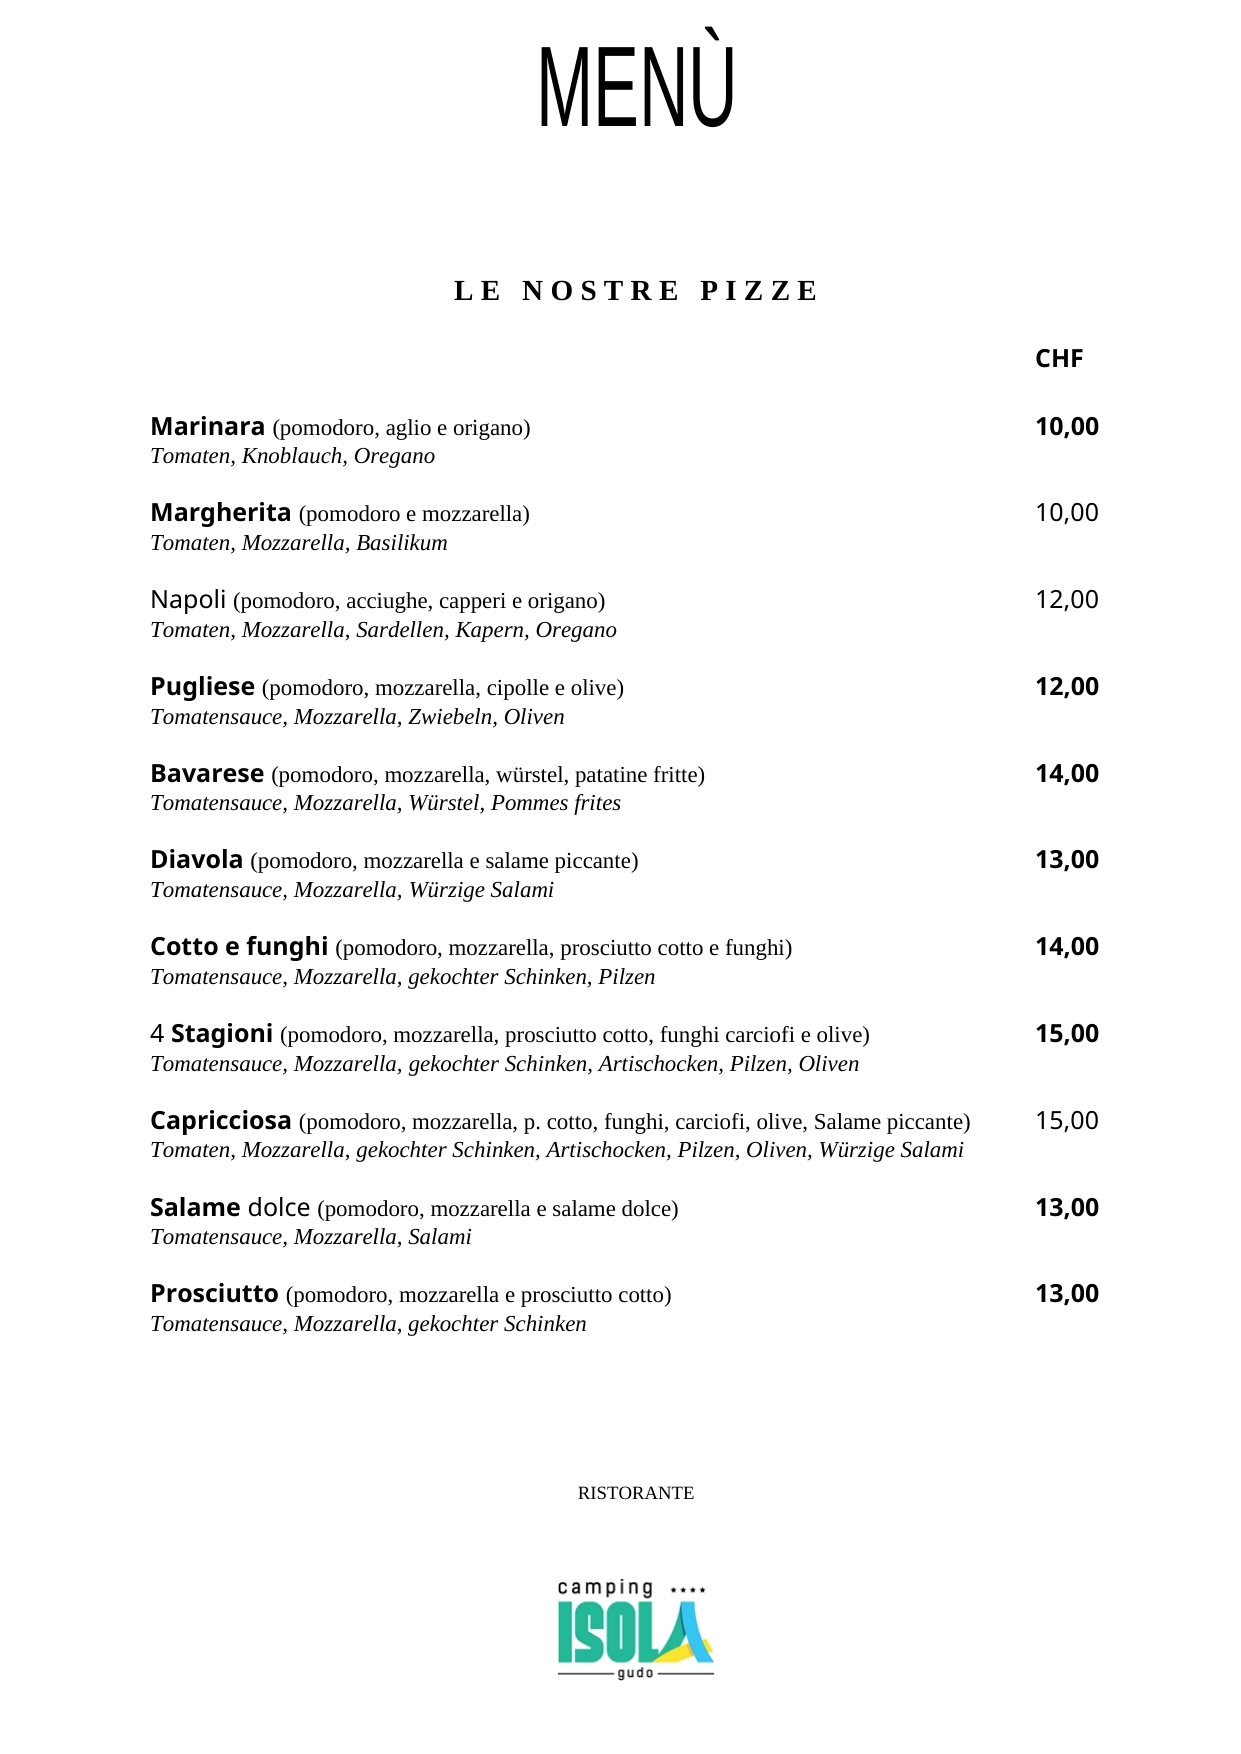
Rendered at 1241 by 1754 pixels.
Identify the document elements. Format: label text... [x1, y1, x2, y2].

text Tomatensauce, Mozzarella, gekochter Schinken [150, 1310, 1122, 1336]
text 4 Stagioni (pomodoro, mozzarella, prosciutto cotto, funghi carciofi e olive) 15,00 [150, 1016, 1122, 1050]
text Tomaten, Mozzarella, Sardellen, Kapern, Oregano [150, 616, 1122, 642]
text Tomatensauce, Mozzarella, Würzige Salami [150, 876, 1122, 903]
text Tomaten, Knoblauch, Oregano [150, 442, 1122, 469]
text Tomatensauce, Mozzarella, gekochter Schinken, Artischocken, Pilzen, Oliven [150, 1050, 1122, 1076]
text Tomaten, Mozzarella, Basilikum [150, 529, 1122, 556]
text Margherita (pomodoro e mozzarella) 10,00 [150, 495, 1122, 529]
text Tomaten, Mozzarella, gekochter Schinken, Artischocken, Pilzen, Oliven, Würzige Salami [150, 1137, 1122, 1163]
text RISTORANTE [150, 1482, 1122, 1503]
text Tomatensauce, Mozzarella, gekochter Schinken, Pilzen [150, 963, 1122, 989]
text Pugliese (pomodoro, mozzarella, cipolle e olive) 12,00 [150, 669, 1122, 703]
text Prosciutto (pomodoro, mozzarella e prosciutto cotto) 13,00 [150, 1276, 1122, 1310]
picture [557, 1579, 715, 1681]
text Salame dolce (pomodoro, mozzarella e salame dolce) 13,00 [150, 1189, 1122, 1223]
text Diavola (pomodoro, mozzarella e salame piccante) 13,00 [150, 842, 1122, 876]
text Marinara (pomodoro, aglio e origano) 10,00 [150, 408, 1122, 442]
text Napoli (pomodoro, acciughe, capperi e origano) 12,00 [150, 582, 1122, 616]
text Tomatensauce, Mozzarella, Salami [150, 1223, 1122, 1250]
text Tomatensauce, Mozzarella, Würstel, Pommes frites [150, 789, 1122, 816]
text Tomatensauce, Mozzarella, Zwiebeln, Oliven [150, 703, 1122, 729]
text Capricciosa (pomodoro, mozzarella, p. cotto, funghi, carciofi, olive, Salame piccante) 15,00 [150, 1102, 1122, 1137]
text CHF [150, 340, 1122, 374]
text L E N O S T R E P I Z Z E [299, 273, 972, 307]
text Bavarese (pomodoro, mozzarella, würstel, patatine fritte) 14,00 [150, 755, 1122, 789]
text Cotto e funghi (pomodoro, mozzarella, prosciutto cotto e funghi) 14,00 [150, 929, 1122, 963]
